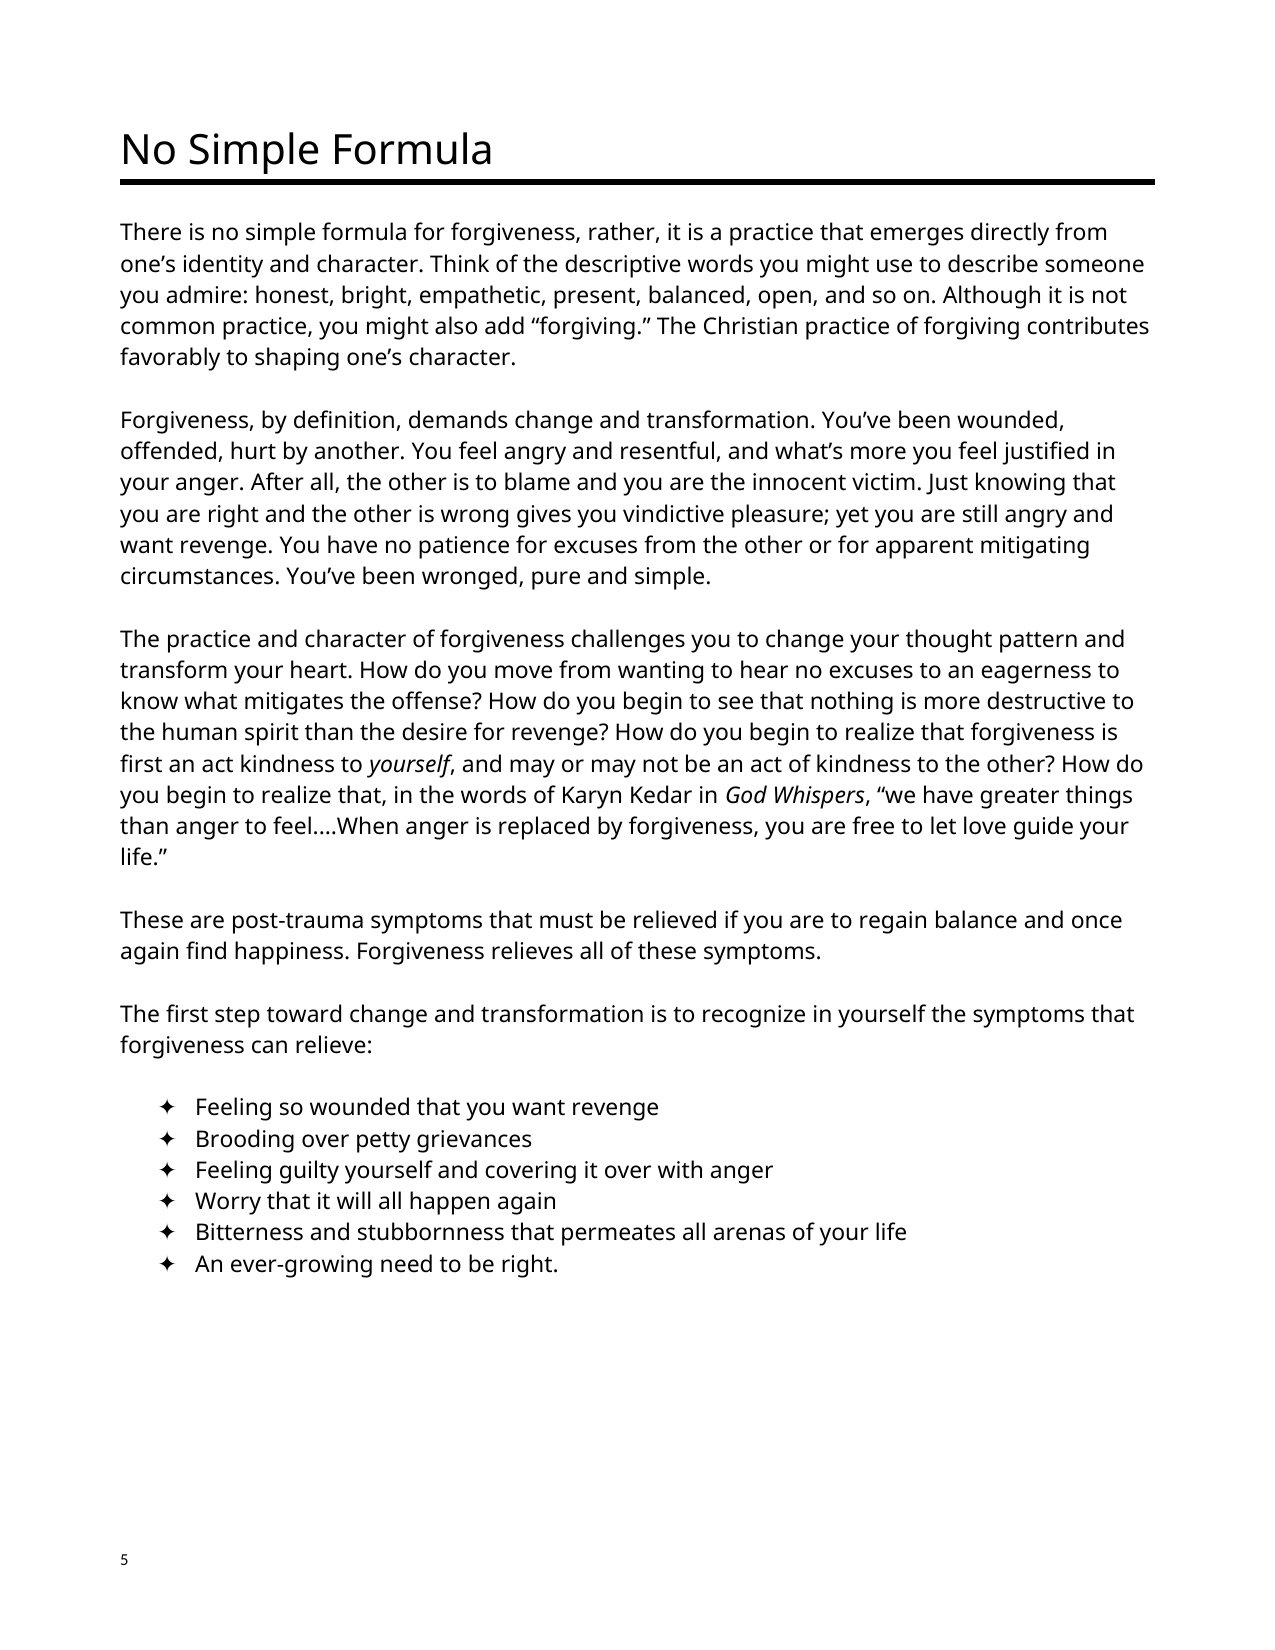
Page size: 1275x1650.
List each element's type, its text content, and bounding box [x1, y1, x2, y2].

list Bitterness and stubbornness that permeates all arenas of your life [157, 1216, 1155, 1248]
list An ever-growing need to be right. [157, 1248, 1155, 1279]
text Forgiveness, by definition, demands change and transformation. You’ve been wounded, offended, hurt by another. You feel angry and resentful, and what’s more you feel justified in your anger. After all, the other is to blame and you are the innocent victim. Just knowing that you are right and the other is wrong gives you vindictive pleasure; yet you are still angry and want revenge. You have no patience for excuses from the other or for apparent mitigating circumstances. You’ve been wronged, pure and simple. [120, 404, 1155, 591]
list Feeling guilty yourself and covering it over with anger [157, 1154, 1155, 1185]
text The first step toward change and transformation is to recognize in yourself the symptoms that forgiveness can relieve: [120, 998, 1155, 1060]
subtitle No Simple Formula [120, 120, 1155, 179]
list Feeling so wounded that you want revenge [157, 1091, 1155, 1123]
list Brooding over petty grievances [157, 1123, 1155, 1154]
list Worry that it will all happen again [157, 1185, 1155, 1216]
text The practice and character of forgiveness challenges you to change your thought pattern and transform your heart. How do you move from wanting to hear no excuses to an eagerness to know what mitigates the offense? How do you begin to see that nothing is more destructive to the human spirit than the desire for revenge? How do you begin to realize that forgiveness is first an act kindness to yourself, and may or may not be an act of kindness to the other? How do you begin to realize that, in the words of Karyn Kedar in God Whispers, “we have greater things than anger to feel.…When anger is replaced by forgiveness, you are free to let love guide your life.” [120, 623, 1155, 873]
text These are post-trauma symptoms that must be relieved if you are to regain balance and once again find happiness. Forgiveness relieves all of these symptoms. [120, 904, 1155, 966]
text There is no simple formula for forgiveness, rather, it is a practice that emerges directly from one’s identity and character. Think of the descriptive words you might use to describe someone you admire: honest, bright, empathetic, present, balanced, open, and so on. Although it is not common practice, you might also add “forgiving.” The Christian practice of forgiving contributes favorably to shaping one’s character. [120, 216, 1155, 373]
